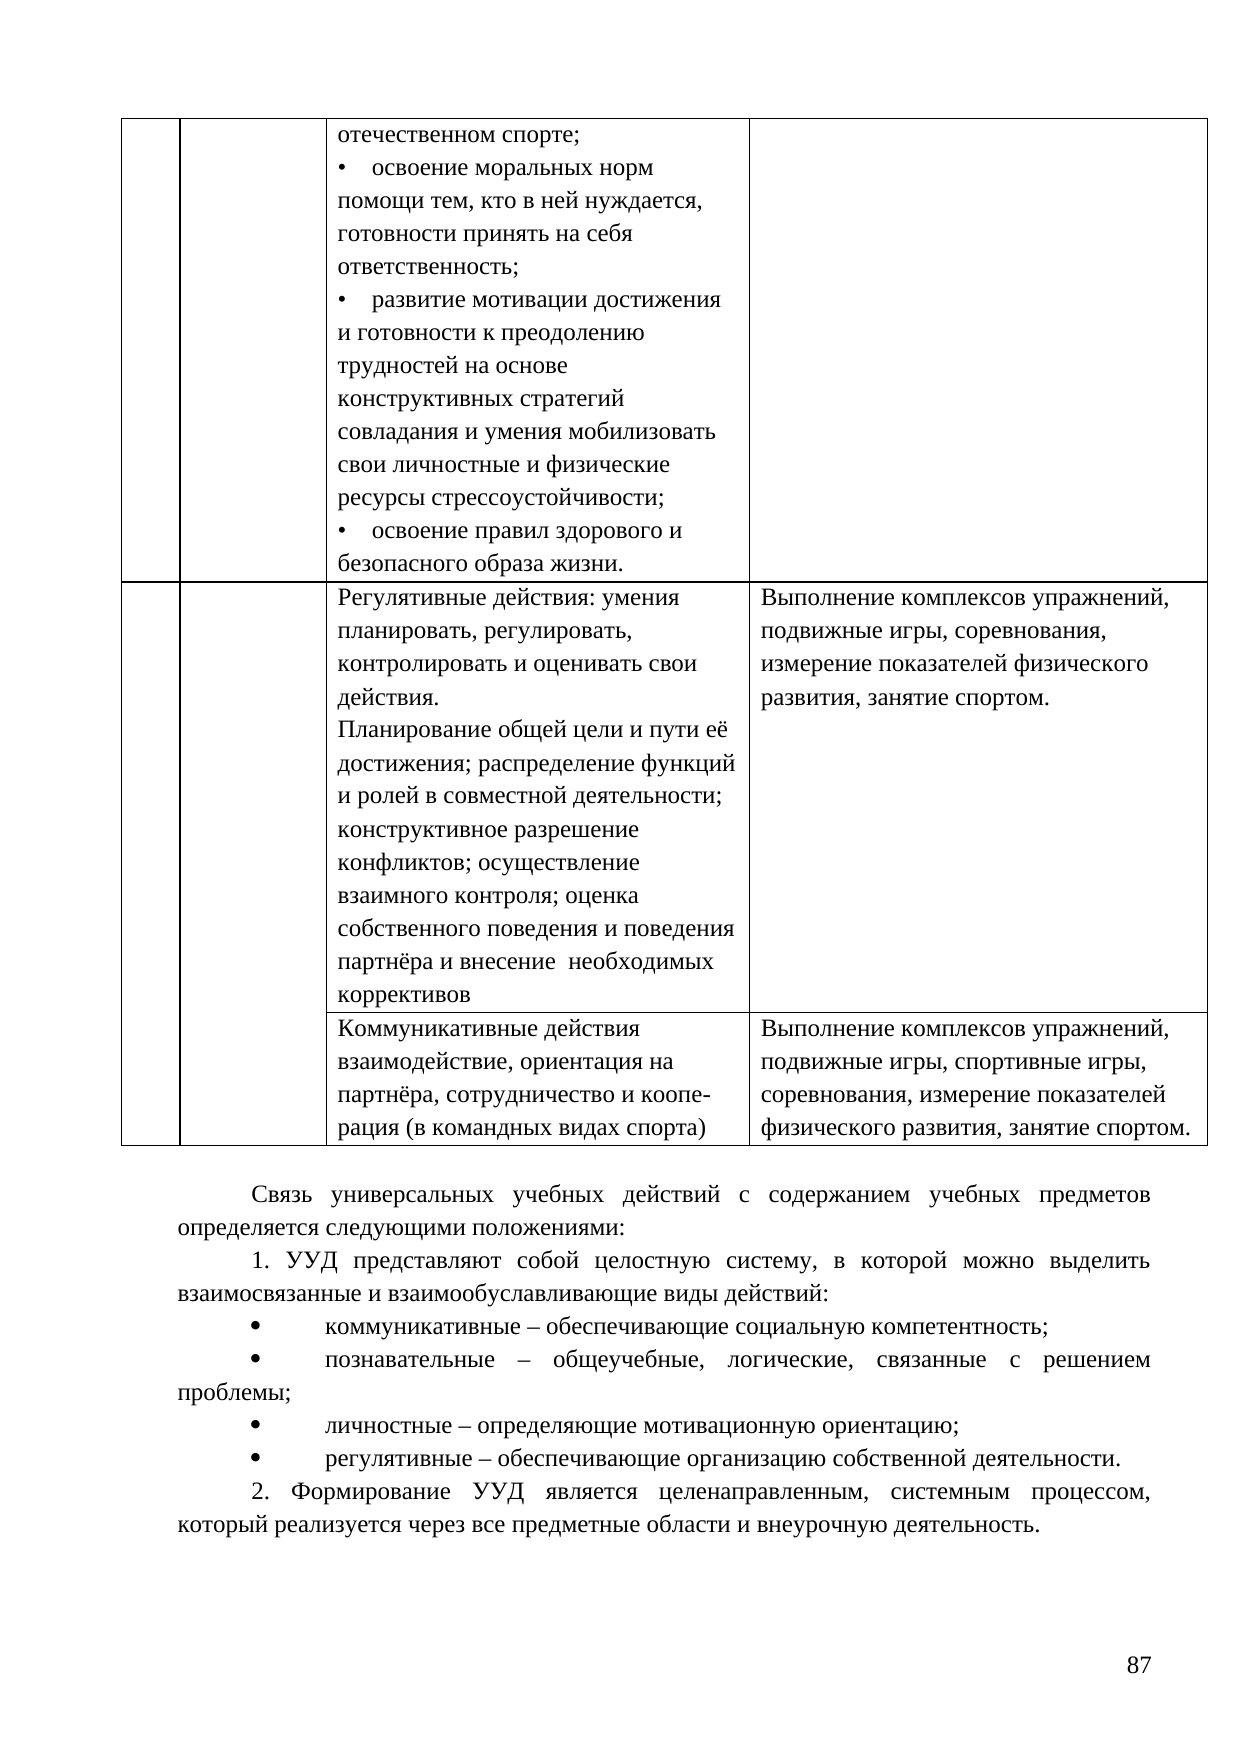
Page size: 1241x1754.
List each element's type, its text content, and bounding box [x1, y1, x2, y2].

list коммуникативные – обеспечивающие социальную компетентность; [177, 1311, 1152, 1340]
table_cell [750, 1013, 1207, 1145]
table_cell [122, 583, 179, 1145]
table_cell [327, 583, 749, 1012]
list познавательные – общеучебные, логические, связанные с решением проблемы; [177, 1344, 1152, 1406]
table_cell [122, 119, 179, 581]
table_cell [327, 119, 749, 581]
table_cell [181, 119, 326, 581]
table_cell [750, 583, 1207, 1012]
text 2. Формирование УУД является целенаправленным, системным процессом, который реализуется через все предметные области и внеурочную деятельность. [177, 1476, 1152, 1538]
text Связь универсальных учебных действий с содержанием учебных предметов определяется следующими положениями: [177, 1179, 1152, 1241]
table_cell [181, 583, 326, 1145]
list регулятивные – обеспечивающие организацию собственной деятельности. [177, 1443, 1152, 1472]
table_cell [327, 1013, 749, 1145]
text 1. УУД представляют собой целостную систему, в которой можно выделить взаимосвязанные и взаимообуславливающие виды действий: [177, 1245, 1152, 1307]
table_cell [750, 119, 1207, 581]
list личностные – определяющие мотивационную ориентацию; [177, 1410, 1152, 1439]
